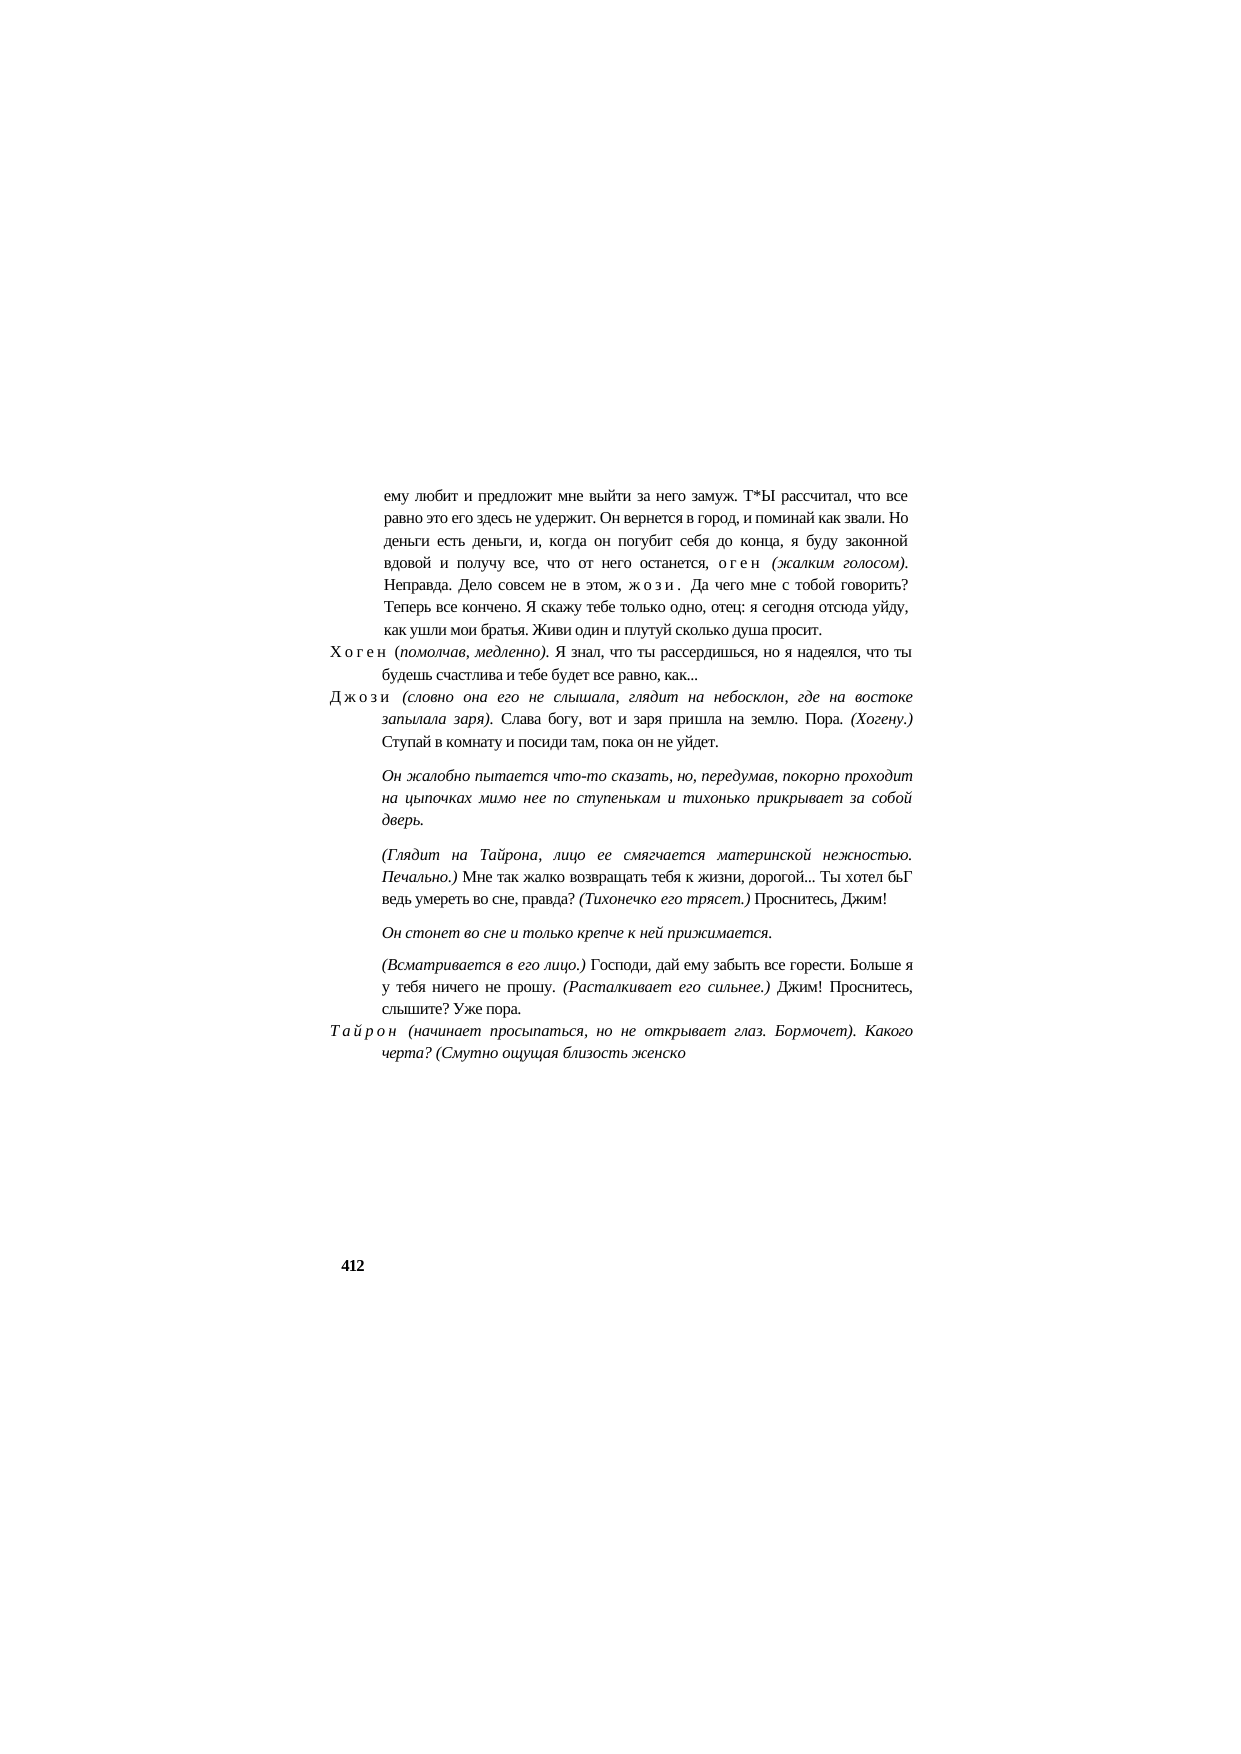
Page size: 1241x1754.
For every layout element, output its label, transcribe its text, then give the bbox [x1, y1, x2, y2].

text (Глядит на Тайрона, лицо ее смягчается материнской нежностью. Печально.) Мне так жалко возвращать тебя к жизни, дорогой... Ты хотел бьГ ведь умереть во сне, правда? (Тихонечко его трясет.) Проснитесь, Джим! [382, 843, 913, 909]
text ему любит и предложит мне выйти за него замуж. Т*Ы рассчитал, что все равно это его здесь не удержит. Он вернется в город, и поминай как звали. Но деньги есть деньги, и, когда он погубит себя до конца, я буду законной вдовой и получу все, что от него останется, оген (жалким голосом). Неправда. Дело совсем не в этом, жози. Да чего мне с тобой говорить? Теперь все кончено. Я скажу тебе только одно, отец: я сегодня отсюда уйду, как ушли мои братья. Живи один и плутуй сколько душа просит. [384, 484, 909, 640]
text Он стонет во сне и только крепче к ней прижимается. [382, 925, 915, 942]
text (Всматривается в его лицо.) Господи, дай ему забыть все горести. Больше я у тебя ничего не прошу. (Расталкивает его сильнее.) Джим! Проснитесь, слышите? Уже пора. [382, 953, 913, 1018]
text Он жалобно пытается что-то сказать, но, передумав, покорно проходит на цыпочках мимо нее по ступенькам и тихонько прикрывает за собой дверь. [382, 764, 913, 830]
text Джози (словно она его не слышала, глядит на небосклон, где на востоке запылала заря). Слава богу, вот и заря пришла на землю. Пора. (Хогену.) Ступай в комнату и посиди там, пока он не уйдет. [329, 685, 913, 752]
text Хоген (помолчав, медленно). Я знал, что ты рассердишься, но я надеялся, что ты будешь счастлива и тебе будет все равно, как... [329, 640, 913, 685]
text Тайрон (начинает просыпаться, но не открывает глаз. Бормочет). Какого черта? (Смутно ощущая близость женско [329, 1018, 913, 1062]
text 412 [341, 1259, 365, 1274]
